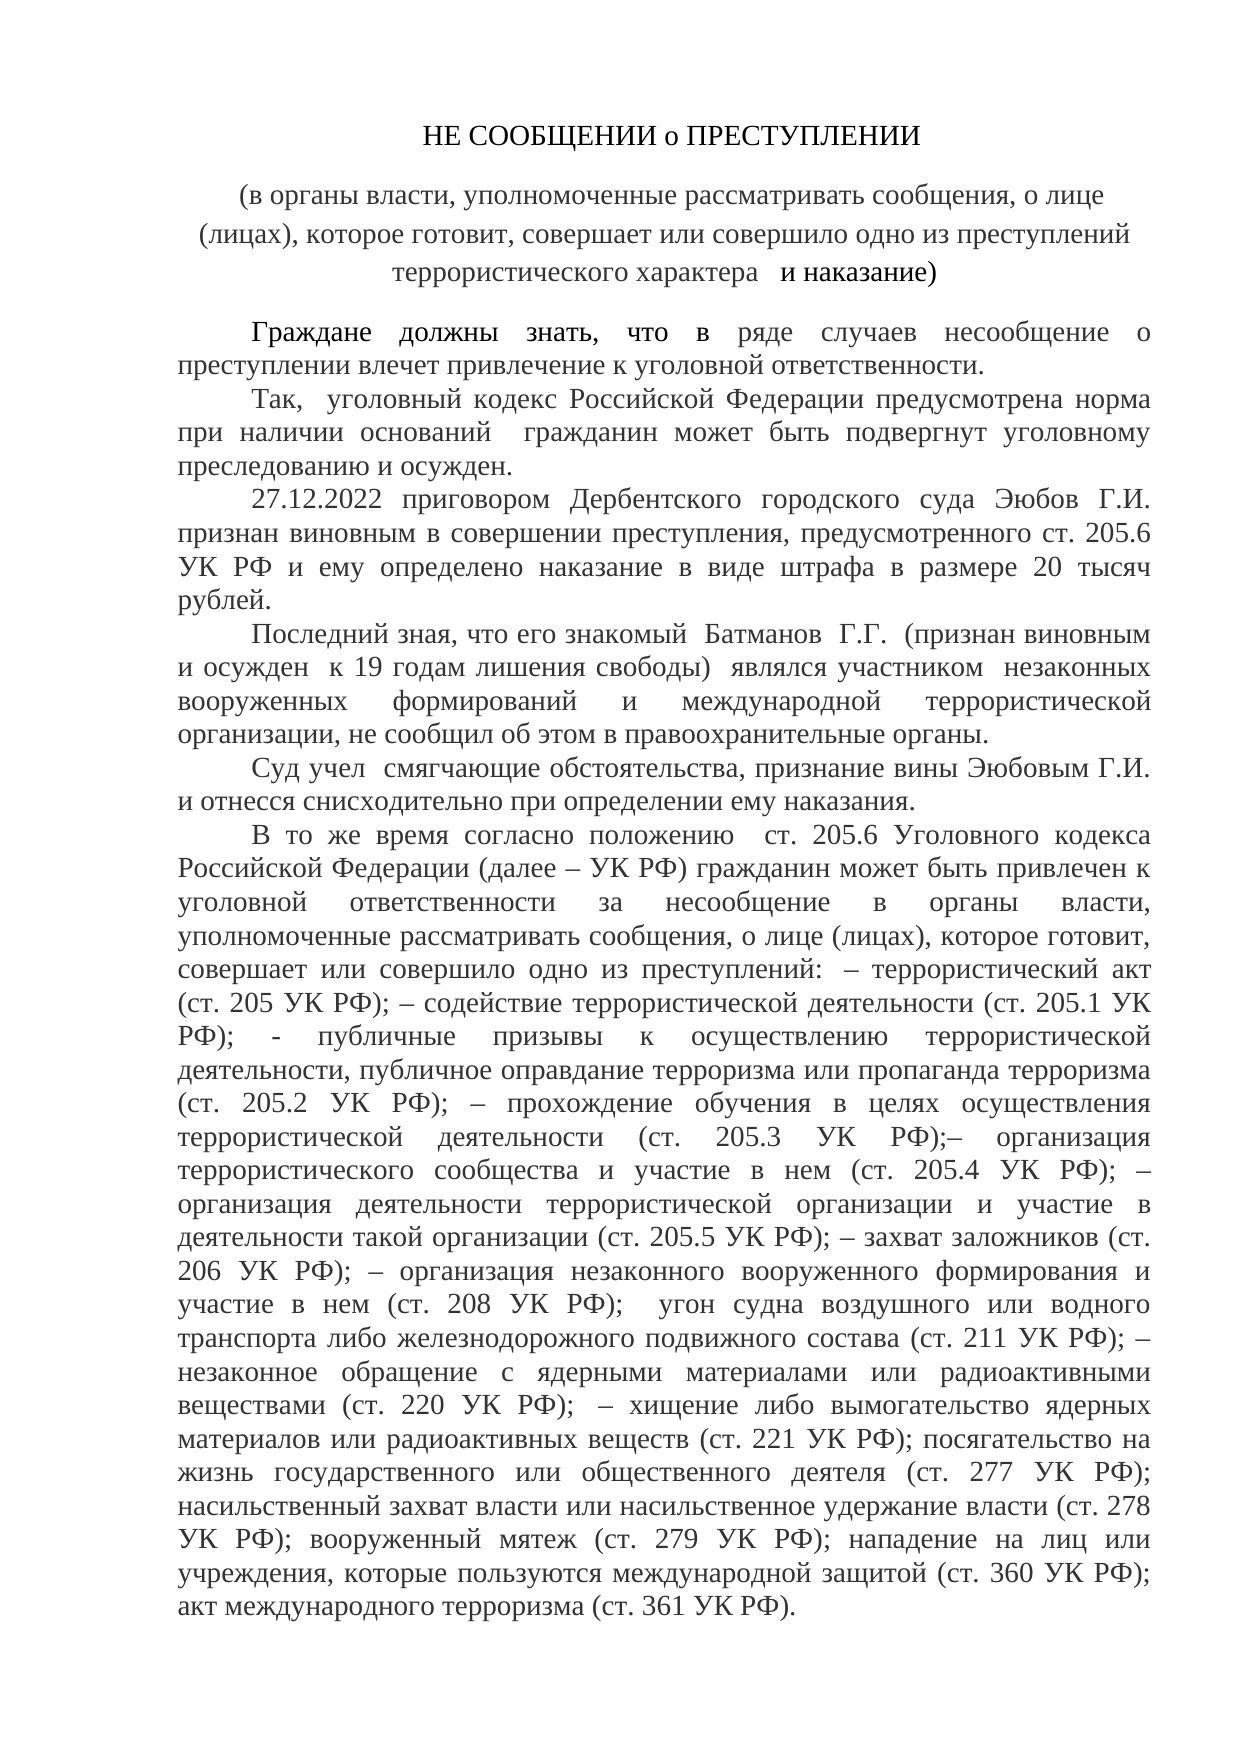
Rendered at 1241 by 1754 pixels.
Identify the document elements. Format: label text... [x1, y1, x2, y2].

text (в органы власти, уполномоченные рассматривать сообщения, о лице (лицах), которое готовит, совершает или совершило одно из преступлений террористического характера и наказание) [177, 177, 1152, 288]
text 27.12.2022 приговором Дербентского городского суда Эюбов Г.И. признан виновным в совершении преступления, предусмотренного ст. 205.6 УК РФ и ему определено наказание в виде штрафа в размере 20 тысяч рублей. [177, 482, 1152, 616]
text Граждане должны знать, что в ряде случаев несообщение о преступлении влечет привлечение к уголовной ответственности. [177, 314, 1152, 381]
text НЕ СООБЩЕНИИ о ПРЕСТУПЛЕНИИ [177, 118, 1152, 152]
text Так, уголовный кодекс Российской Федерации предусмотрена норма при наличии оснований гражданин может быть подвергнут уголовному преследованию и осужден. [177, 381, 1152, 482]
text Суд учел смягчающие обстоятельства, признание вины Эюбовым Г.И. и отнесся снисходительно при определении ему наказания. [177, 750, 1152, 817]
text Последний зная, что его знакомый Батманов Г.Г. (признан виновным и осужден к 19 годам лишения свободы) являлся участником незаконных вооруженных формирований и международной террористической организации, не сообщил об этом в правоохранительные органы. [177, 616, 1152, 750]
text В то же время согласно положению ст. 205.6 Уголовного кодекса Российской Федерации (далее – УК РФ) гражданин может быть привлечен к уголовной ответственности за несообщение в органы власти, уполномоченные рассматривать сообщения, о лице (лицах), которое готовит, совершает или совершило одно из преступлений: – террористический акт (ст. 205 УК РФ); – содействие террористической деятельности (ст. 205.1 УК РФ); - публичные призывы к осуществлению террористической деятельности, публичное оправдание терроризма или пропаганда терроризма (ст. 205.2 УК РФ); – прохождение обучения в целях осуществления террористической деятельности (ст. 205.3 УК РФ);– организация террористического сообщества и участие в нем (ст. 205.4 УК РФ); – организация деятельности террористической организации и участие в деятельности такой организации (ст. 205.5 УК РФ); – захват заложников (ст. 206 УК РФ); – организация незаконного вооруженного формирования и участие в нем (ст. 208 УК РФ); угон судна воздушного или водного транспорта либо железнодорожного подвижного состава (ст. 211 УК РФ); – незаконное обращение с ядерными материалами или радиоактивными веществами (ст. 220 УК РФ); – хищение либо вымогательство ядерных материалов или радиоактивных веществ (ст. 221 УК РФ); посягательство на жизнь государственного или общественного деятеля (ст. 277 УК РФ); насильственный захват власти или насильственное удержание власти (ст. 278 УК РФ); вооруженный мятеж (ст. 279 УК РФ); нападение на лиц или учреждения, которые пользуются международной защитой (ст. 360 УК РФ); акт международного терроризма (ст. 361 УК РФ). [177, 817, 1152, 1622]
